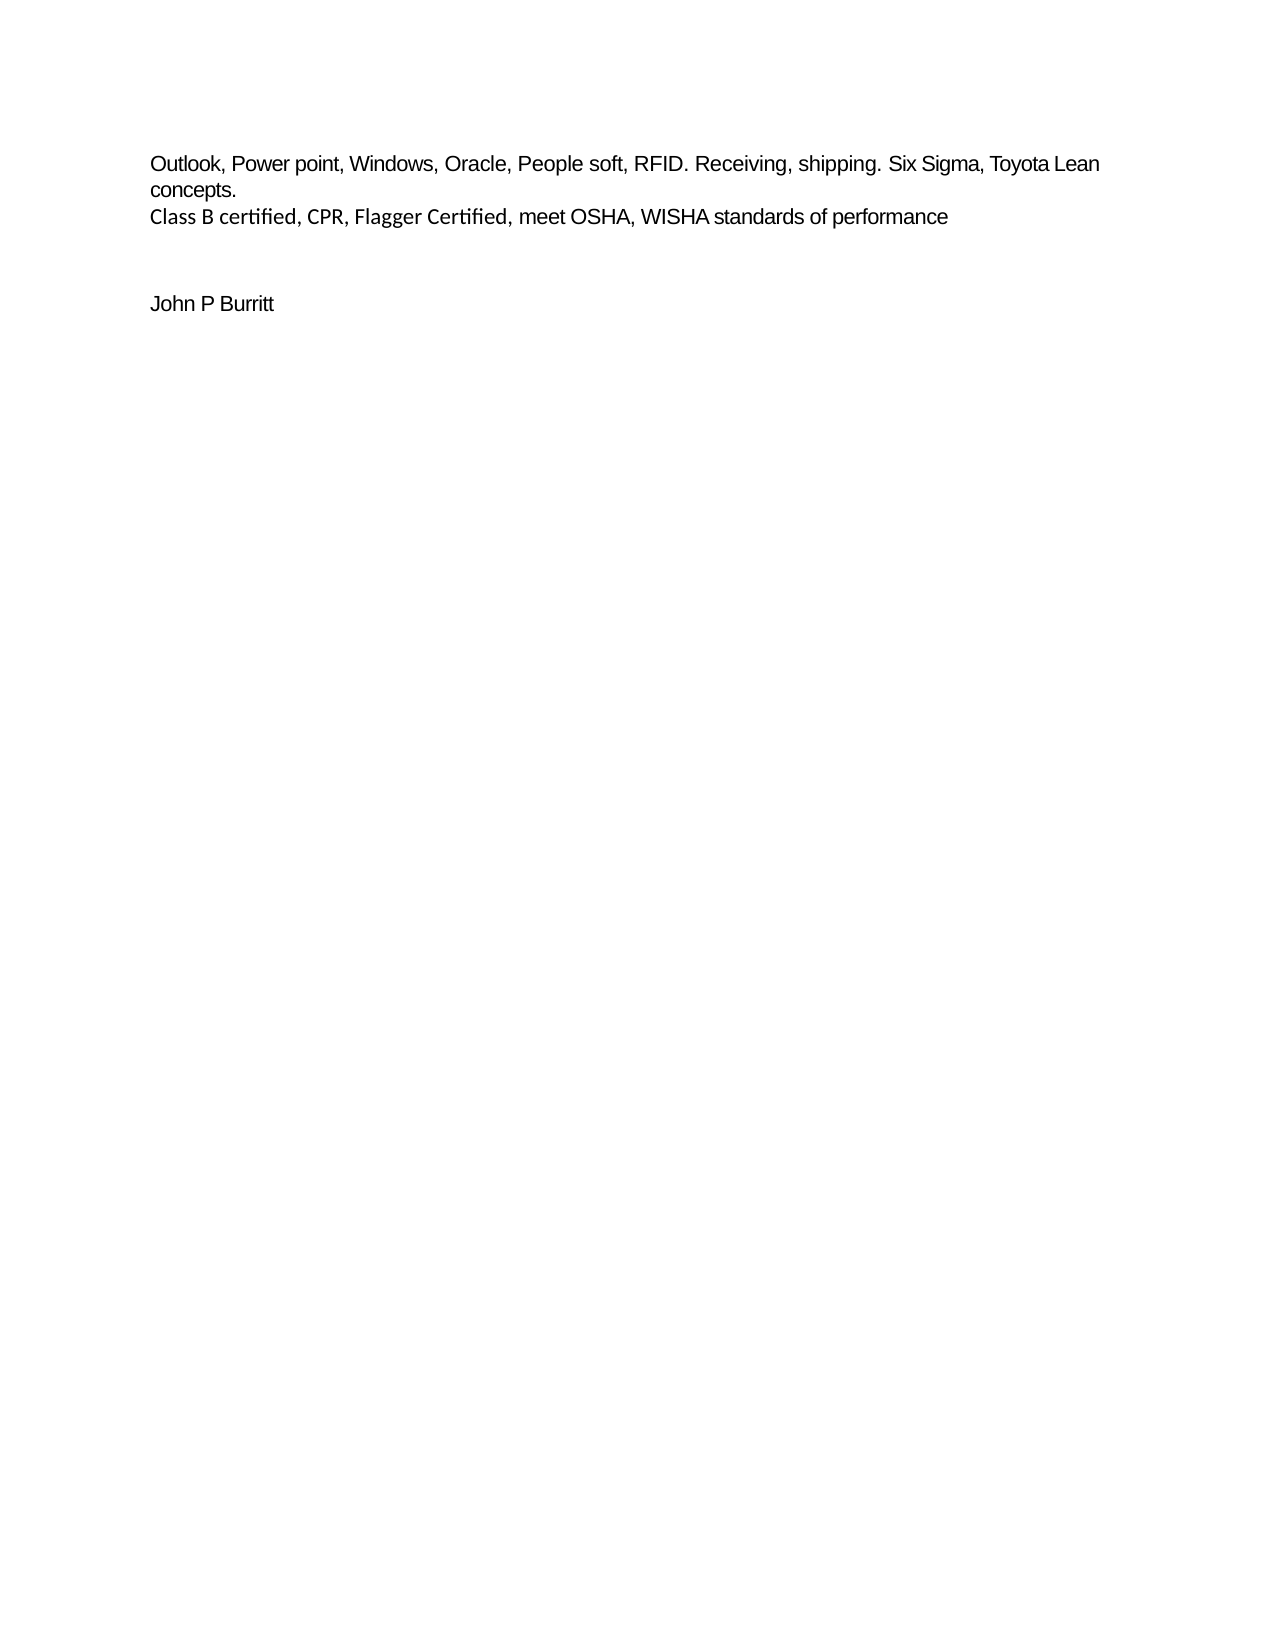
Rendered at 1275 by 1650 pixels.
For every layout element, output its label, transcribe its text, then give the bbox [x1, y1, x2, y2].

text John P Burritt [150, 290, 1125, 317]
text Class B certified, CPR, Flagger Certified, meet OSHA, WISHA standards of performance [150, 203, 1125, 230]
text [150, 150, 1125, 203]
